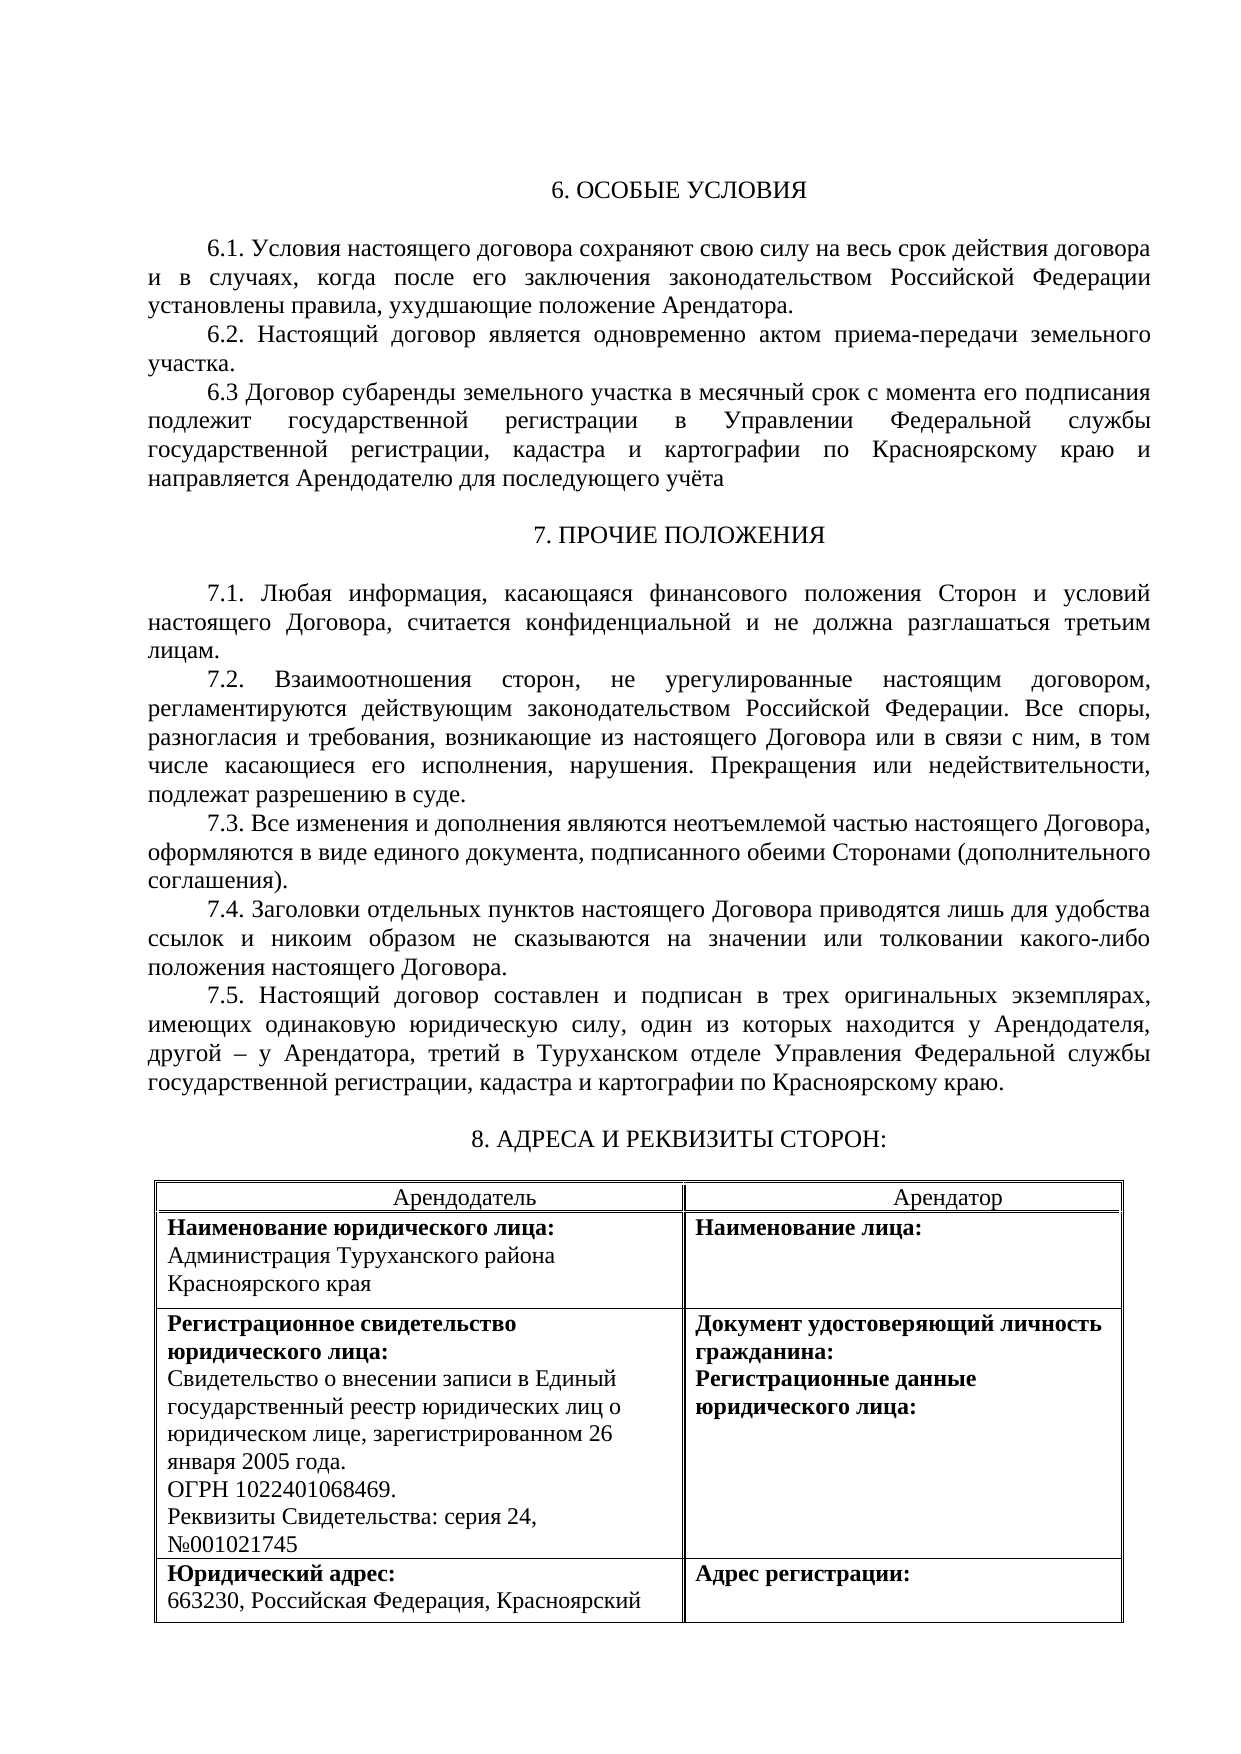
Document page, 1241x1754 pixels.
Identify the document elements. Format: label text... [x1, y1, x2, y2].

text 6.2. Настоящий договор является одновременно актом приема-передачи земельного участка. [148, 319, 1152, 377]
table_cell Регистрационное свидетельство юридического лица: Свидетельство о внесении записи в Единый государственный реестр юридических лиц о юридическом лице, зарегистрированном 26 января 2005 года. ОГРН 1022401068469. Реквизиты Свидетельства: серия 24, №001021745 [157, 1309, 682, 1557]
table_header Арендодатель [157, 1181, 684, 1210]
text 8. АДРЕСА И РЕКВИЗИТЫ СТОРОН: [148, 1124, 1152, 1153]
text 6.3 Договор субаренды земельного участка в месячный срок с момента его подписания подлежит государственной регистрации в Управлении Федеральной службы государственной регистрации, кадастра и картографии по Красноярскому краю и направляется Арендодателю для последующего учёта [148, 377, 1152, 492]
text 7. ПРОЧИЕ ПОЛОЖЕНИЯ [148, 521, 1152, 549]
table_cell Наименование лица: [684, 1210, 1122, 1308]
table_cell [157, 1559, 682, 1622]
text 7.4. Заголовки отдельных пунктов настоящего Договора приводятся лишь для удобства ссылок и никоим образом не сказываются на значении или толковании какого-либо положения настоящего Договора. [148, 894, 1152, 981]
table_cell Наименование юридического лица: Администрация Туруханского района Красноярского края [156, 1210, 684, 1308]
text 7.1. Любая информация, касающаяся финансового положения Сторон и условий настоящего Договора, считается конфиденциальной и не должна разглашаться третьим лицам. [148, 578, 1152, 664]
text 7.5. Настоящий договор составлен и подписан в трех оригинальных экземплярах, имеющих одинаковую юридическую силу, один из которых находится у Арендодателя, другой – у Арендатора, третий в Туруханском отделе Управления Федеральной службы государственной регистрации, кадастра и картографии по Красноярскому краю. [148, 981, 1152, 1096]
table_header Арендатор [684, 1183, 1121, 1210]
table_cell Адрес регистрации: [686, 1559, 1121, 1622]
text 6.1. Условия настоящего договора сохраняют свою силу на весь срок действия договора и в случаях, когда после его заключения законодательством Российской Федерации установлены правила, ухудшающие положение Арендатора. [148, 233, 1152, 319]
text 7.2. Взаимоотношения сторон, не урегулированные настоящим договором, регламентируются действующим законодательством Российской Федерации. Все споры, разногласия и требования, возникающие из настоящего Договора или в связи с ним, в том числе касающиеся его исполнения, нарушения. Прекращения или недействительности, подлежат разрешению в суде. [148, 664, 1152, 808]
text 6. ОСОБЫЕ УСЛОВИЯ [148, 176, 1152, 204]
table_cell Документ удостоверяющий личность гражданина: Регистрационные данные юридического лица: [686, 1309, 1121, 1557]
text 7.3. Все изменения и дополнения являются неотъемлемой частью настоящего Договора, оформляются в виде единого документа, подписанного обеими Сторонами (дополнительного соглашения). [148, 808, 1152, 894]
